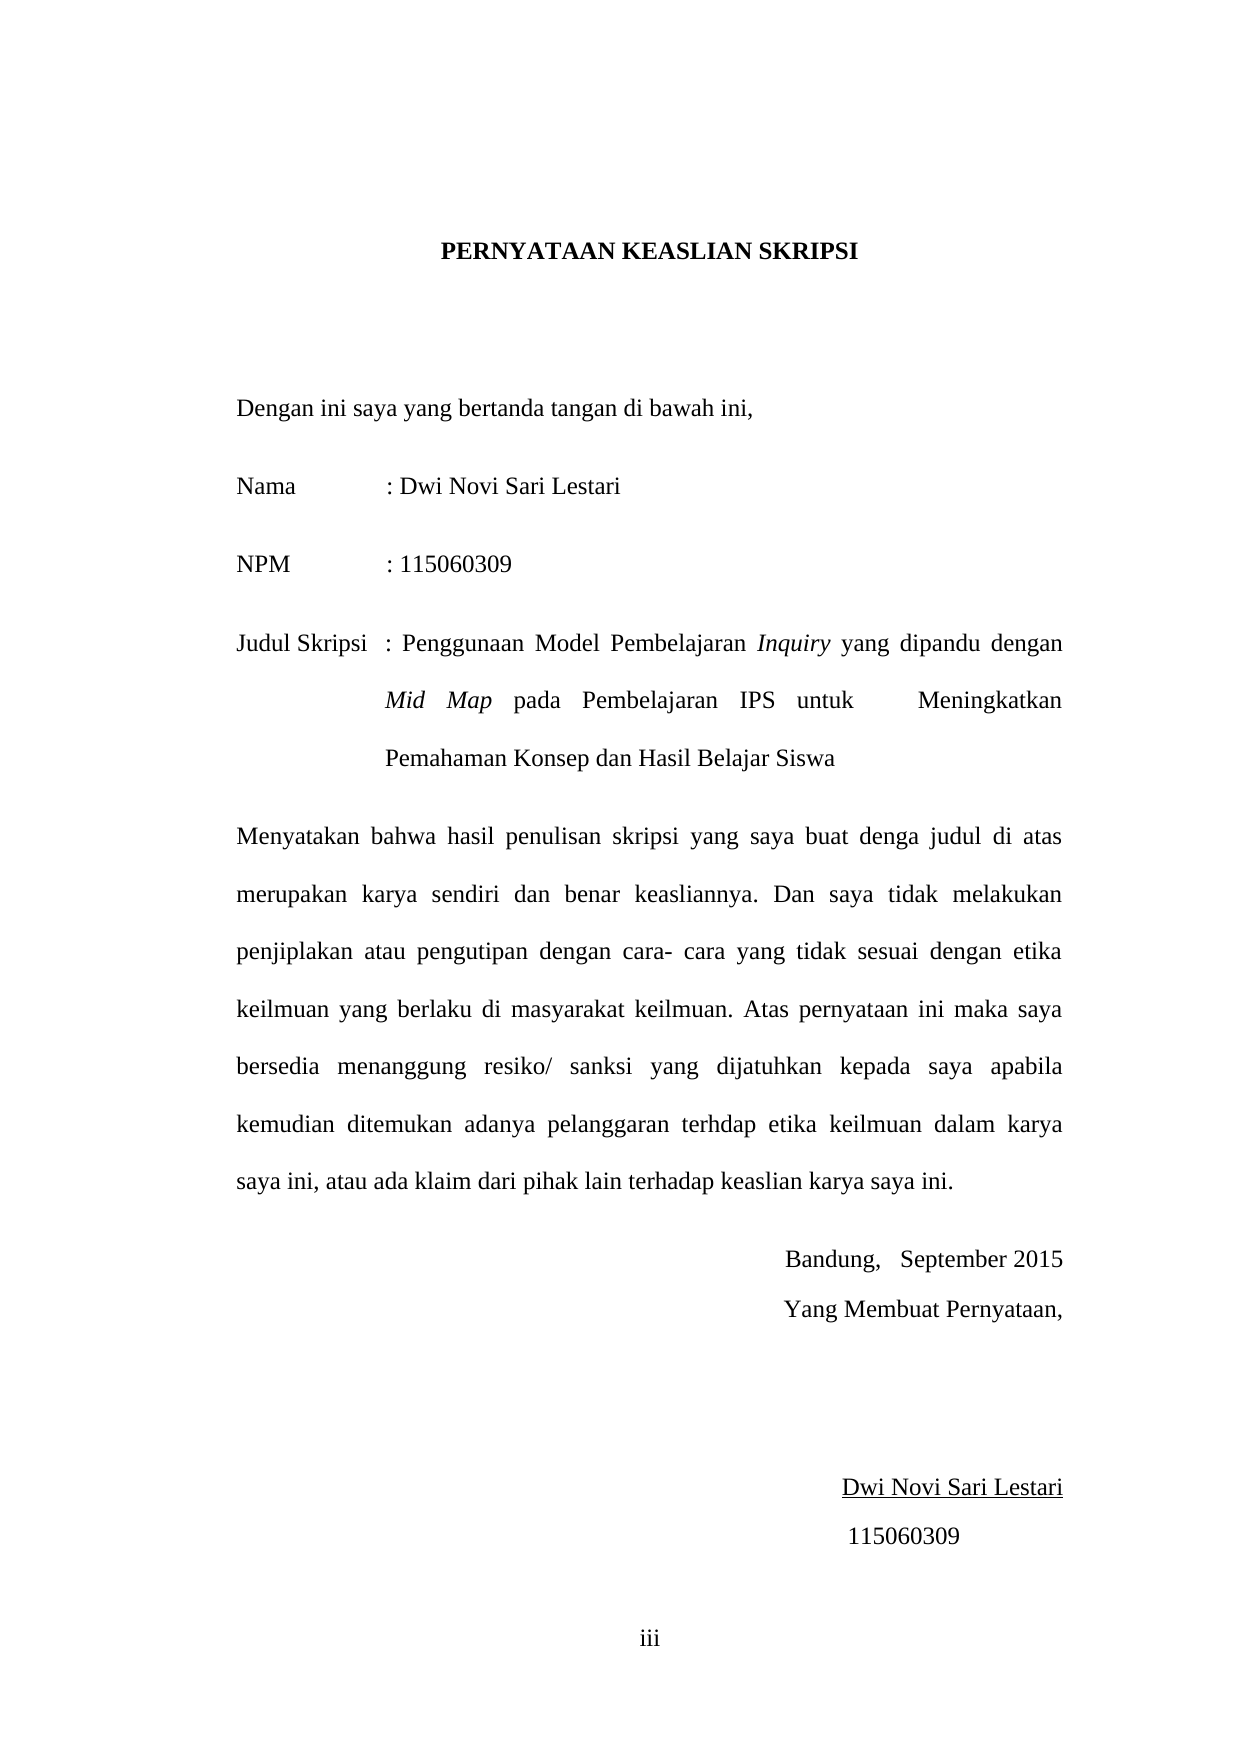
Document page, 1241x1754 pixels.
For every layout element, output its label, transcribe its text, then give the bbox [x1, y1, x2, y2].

text NPM : 115060309 [236, 549, 1063, 578]
text Menyatakan bahwa hasil penulisan skripsi yang saya buat denga judul di atas merupakan karya sendiri dan benar keasliannya. Dan saya tidak melakukan penjiplakan atau pengutipan dengan cara- cara yang tidak sesuai dengan etika keilmuan yang berlaku di masyarakat keilmuan. Atas pernyataan ini maka saya bersedia menanggung resiko/ sanksi yang dijatuhkan kepada saya apabila kemudian ditemukan adanya pelanggaran terhdap etika keilmuan dalam karya saya ini, atau ada klaim dari pihak lain terhadap keaslian karya saya ini. [236, 821, 1063, 1195]
text Dengan ini saya yang bertanda tangan di bawah ini, [236, 393, 1063, 422]
text Dwi Novi Sari Lestari [236, 1472, 1063, 1500]
text Nama : Dwi Novi Sari Lestari [236, 471, 1063, 500]
text 115060309 [458, 1521, 960, 1550]
text Bandung, September 2015 [236, 1244, 1063, 1273]
text Judul Skripsi : Penggunaan Model Pembelajaran Inquiry yang dipandu dengan Mid Map pada Pembelajaran IPS untuk Meningkatkan Pemahaman Konsep dan Hasil Belajar Siswa [236, 628, 1063, 772]
text PERNYATAAN KEASLIAN SKRIPSI [236, 236, 1063, 265]
text Yang Membuat Pernyataan, [236, 1294, 1063, 1323]
